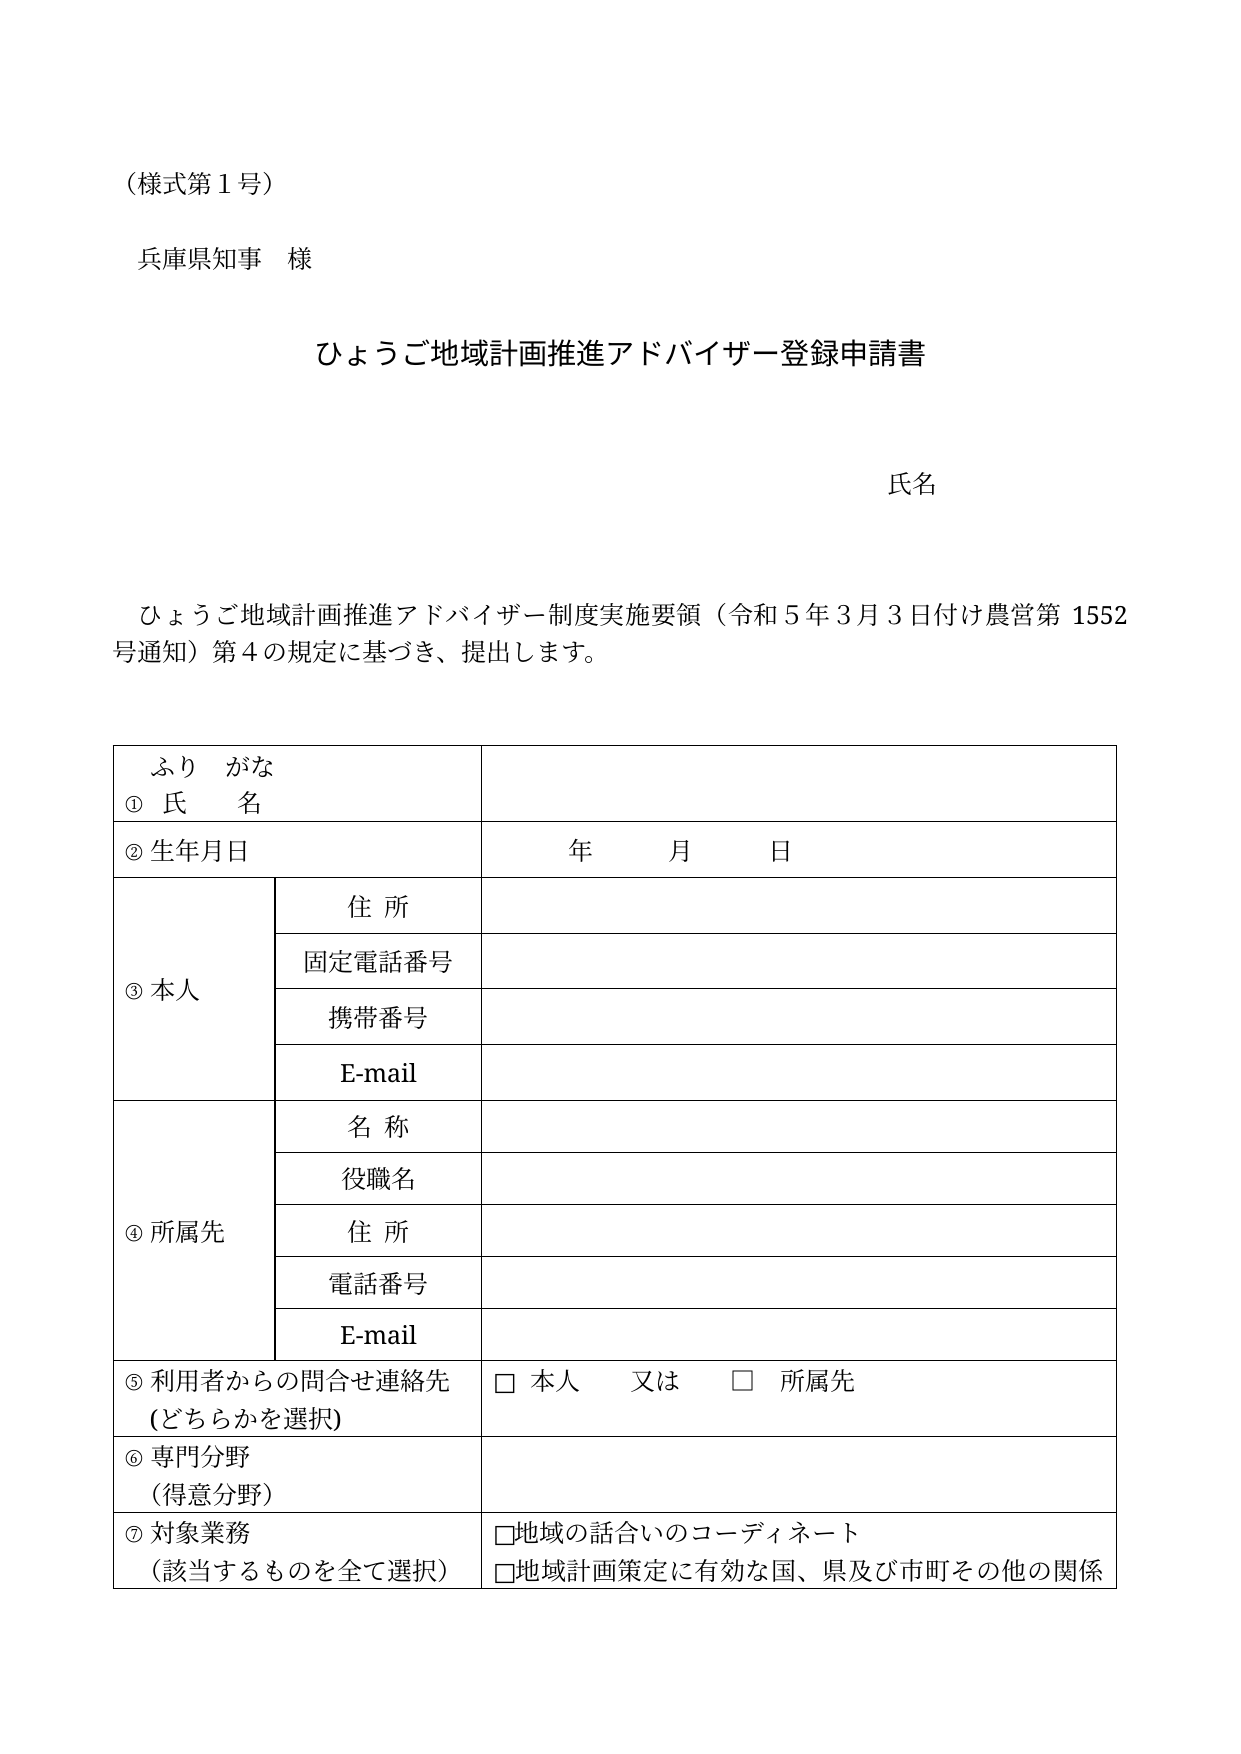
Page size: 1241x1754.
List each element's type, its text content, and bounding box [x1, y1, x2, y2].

table_cell 住 所 [276, 878, 481, 933]
table_cell 携帯番号 [276, 989, 481, 1044]
table_cell [482, 1153, 1116, 1204]
table_cell ⑥ 専門分野 （得意分野） [114, 1437, 481, 1512]
table_cell [482, 1045, 1116, 1099]
text ひょうご地域計画推進アドバイザー登録申請書 [112, 314, 1128, 389]
table_header ① [114, 746, 481, 821]
table_cell [482, 989, 1116, 1044]
table_cell 住 所 [276, 1205, 481, 1256]
table_cell 名 称 [276, 1101, 481, 1152]
table_cell [482, 1309, 1116, 1360]
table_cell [482, 1513, 1116, 1588]
table_cell 固定電話番号 [276, 934, 481, 988]
table_cell ② 生年月日 [114, 822, 481, 877]
table_cell ④ 所属先 [114, 1101, 274, 1360]
text 氏名 [112, 464, 1128, 502]
table_cell [482, 934, 1116, 988]
table_cell [482, 878, 1116, 933]
table_cell 年 月 日 [482, 822, 1116, 877]
table_cell ③ 本人 [114, 878, 274, 1099]
table_header [482, 746, 1116, 821]
table_cell E-mail [276, 1309, 481, 1360]
text （様式第１号） [112, 164, 1128, 202]
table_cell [114, 1513, 481, 1588]
table_cell [482, 1257, 1116, 1308]
table_cell ⑤ 利用者からの問合せ連絡先 (どちらかを選択) [114, 1361, 481, 1436]
table_cell 役職名 [276, 1153, 481, 1204]
table_cell 本人 又は □ 所属先 [482, 1361, 1116, 1436]
table_cell E-mail [276, 1045, 481, 1099]
table_cell 電話番号 [276, 1257, 481, 1308]
text ひょうご地域計画推進アドバイザー制度実施要領（令和５年３月３日付け農営第1552号通知）第４の規定に基づき、提出します。 [112, 595, 1128, 670]
table_cell [482, 1437, 1116, 1512]
table_cell [482, 1101, 1116, 1152]
table_cell [482, 1205, 1116, 1256]
text 兵庫県知事 様 [137, 239, 1128, 277]
